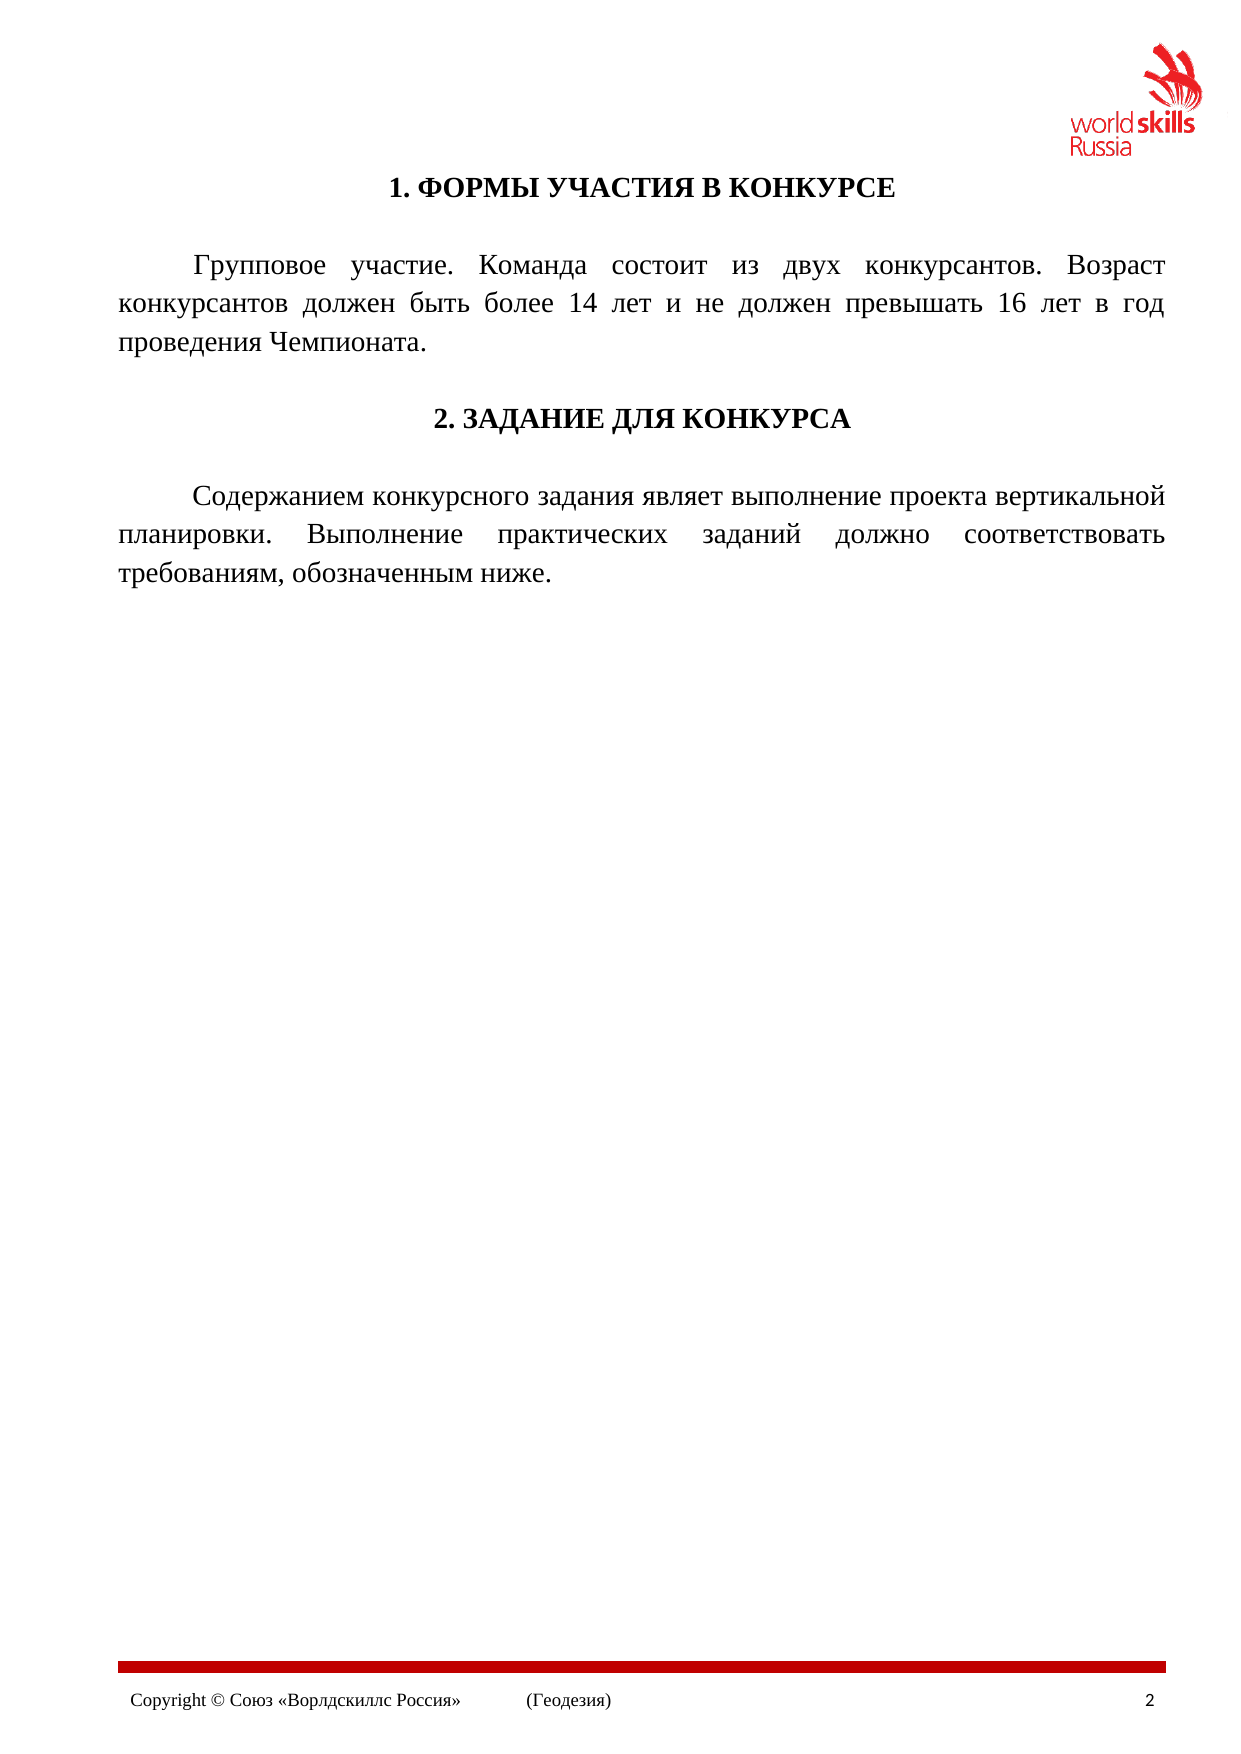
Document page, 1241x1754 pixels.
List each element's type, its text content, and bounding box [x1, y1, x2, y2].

text Содержанием конкурсного задания являет выполнение проекта вертикальной планировки. Выполнение практических заданий должно соответствовать требованиям, обозначенным ниже. [118, 478, 1166, 589]
subtitle 1. ФОРМЫ УЧАСТИЯ В КОНКУРСЕ [118, 170, 1166, 203]
text Групповое участие. Команда состоит из двух конкурсантов. Возраст конкурсантов должен быть более 14 лет и не должен превышать 16 лет в год проведения Чемпионата. [118, 247, 1166, 357]
picture [1071, 42, 1228, 156]
subtitle 2. ЗАДАНИЕ ДЛЯ КОНКУРСА [118, 401, 1166, 434]
